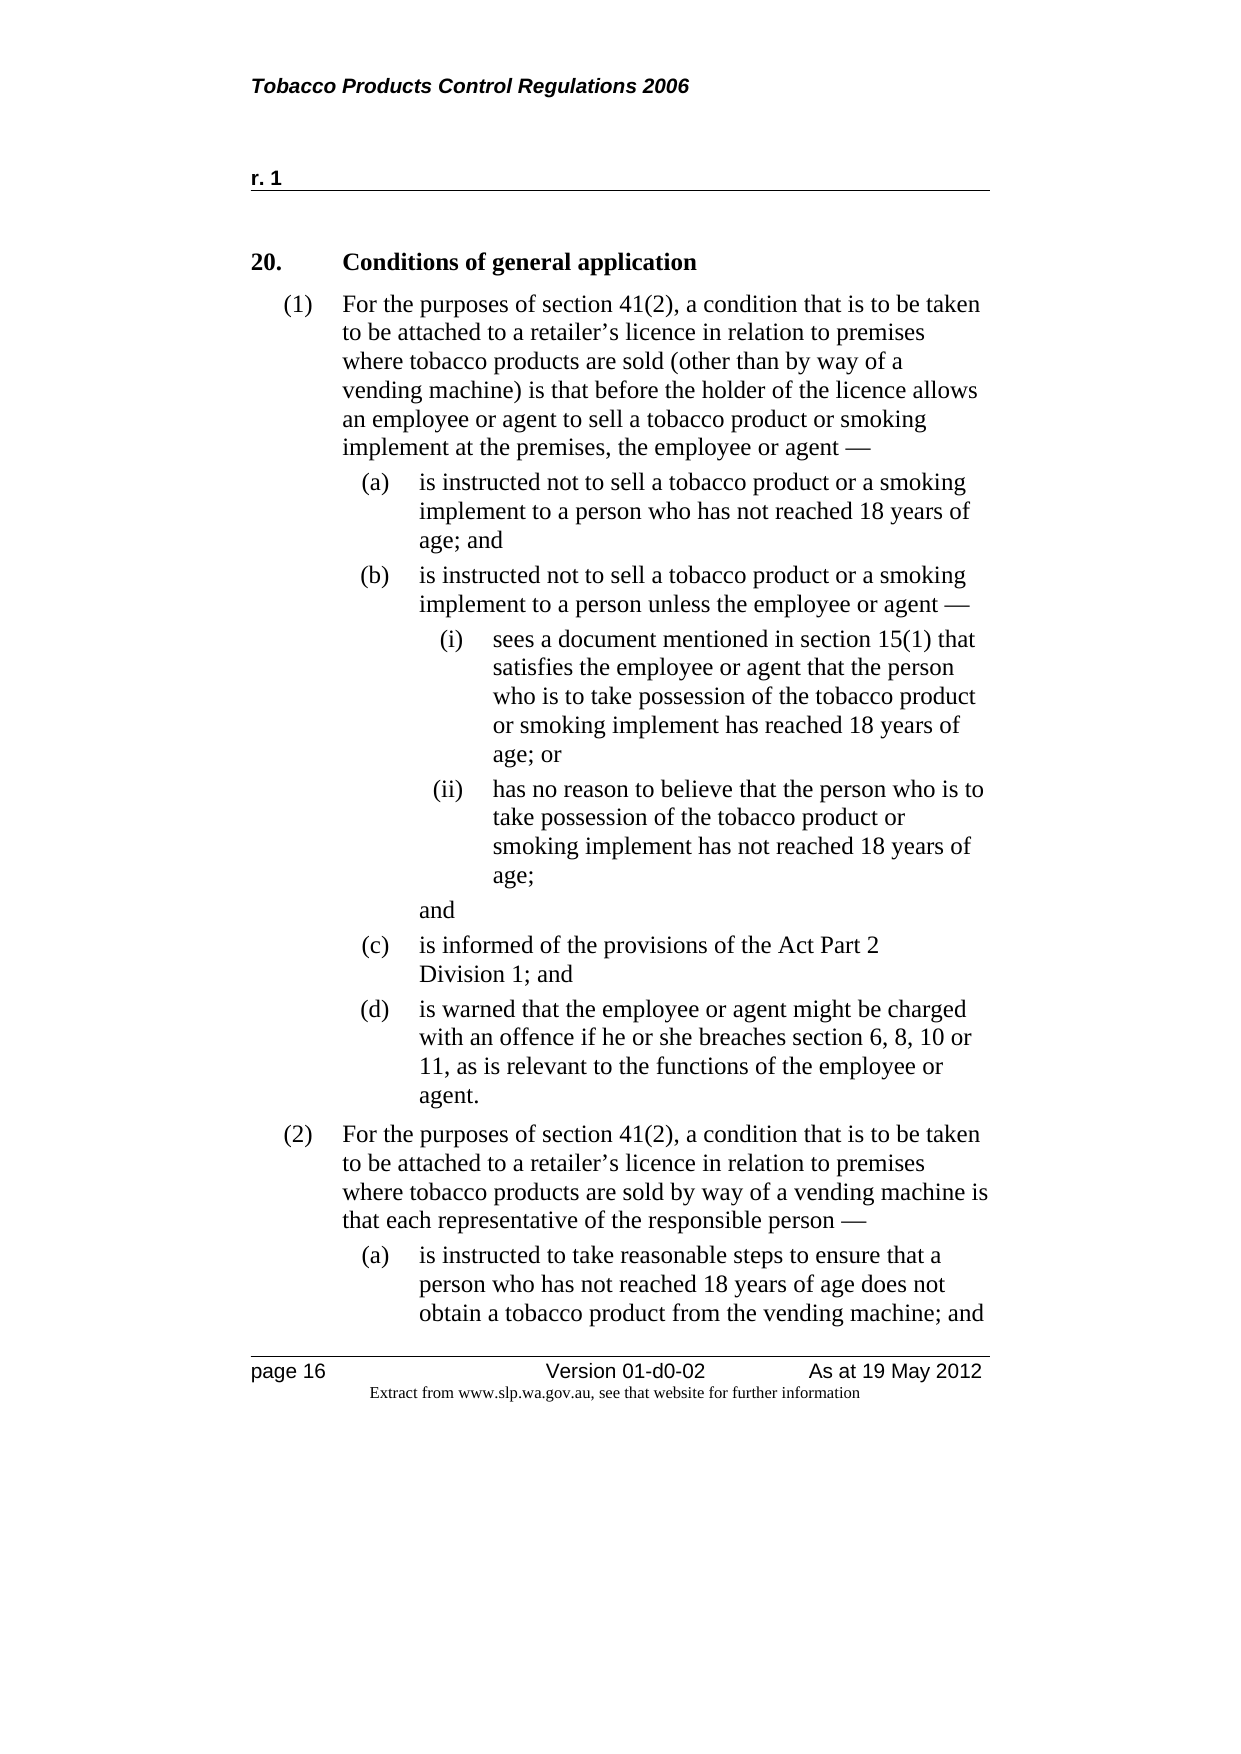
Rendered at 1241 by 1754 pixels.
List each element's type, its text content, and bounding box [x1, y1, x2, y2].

text (a) is instructed to take reasonable steps to ensure that a person who has not reached 18 years of age does not obtain a tobacco product from the vending machine; and [251, 1240, 990, 1327]
text (c) is informed of the provisions of the Act Part 2 Division 1; and [251, 930, 990, 987]
text and [251, 895, 990, 924]
text (1) For the purposes of section 41(2), a condition that is to be taken to be attached to a retailer’s licence in relation to premises where tobacco products are sold (other than by way of a vending machine) is that before the holder of the licence allows an employee or agent to sell a tobacco product or smoking implement at the premises, the employee or agent — [251, 289, 990, 461]
text (b) is instructed not to sell a tobacco product or a smoking implement to a person unless the employee or agent — [251, 560, 990, 617]
text (a) is instructed not to sell a tobacco product or a smoking implement to a person who has not reached 18 years of age; and [251, 467, 990, 554]
text (i) sees a document mentioned in section 15(1) that satisfies the employee or agent that the person who is to take possession of the tobacco product or smoking implement has reached 18 years of age; or [251, 624, 990, 767]
text (2) For the purposes of section 41(2), a condition that is to be taken to be attached to a retailer’s licence in relation to premises where tobacco products are sold by way of a vending machine is that each representative of the responsible person — [251, 1119, 990, 1234]
subtitle 20. Conditions of general application [251, 247, 990, 276]
text (ii) has no reason to believe that the person who is to take possession of the tobacco product or smoking implement has not reached 18 years of age; [251, 774, 990, 889]
text (d) is warned that the employee or agent might be charged with an offence if he or she breaches section 6, 8, 10 or 11, as is relevant to the functions of the employee or agent. [251, 994, 990, 1109]
